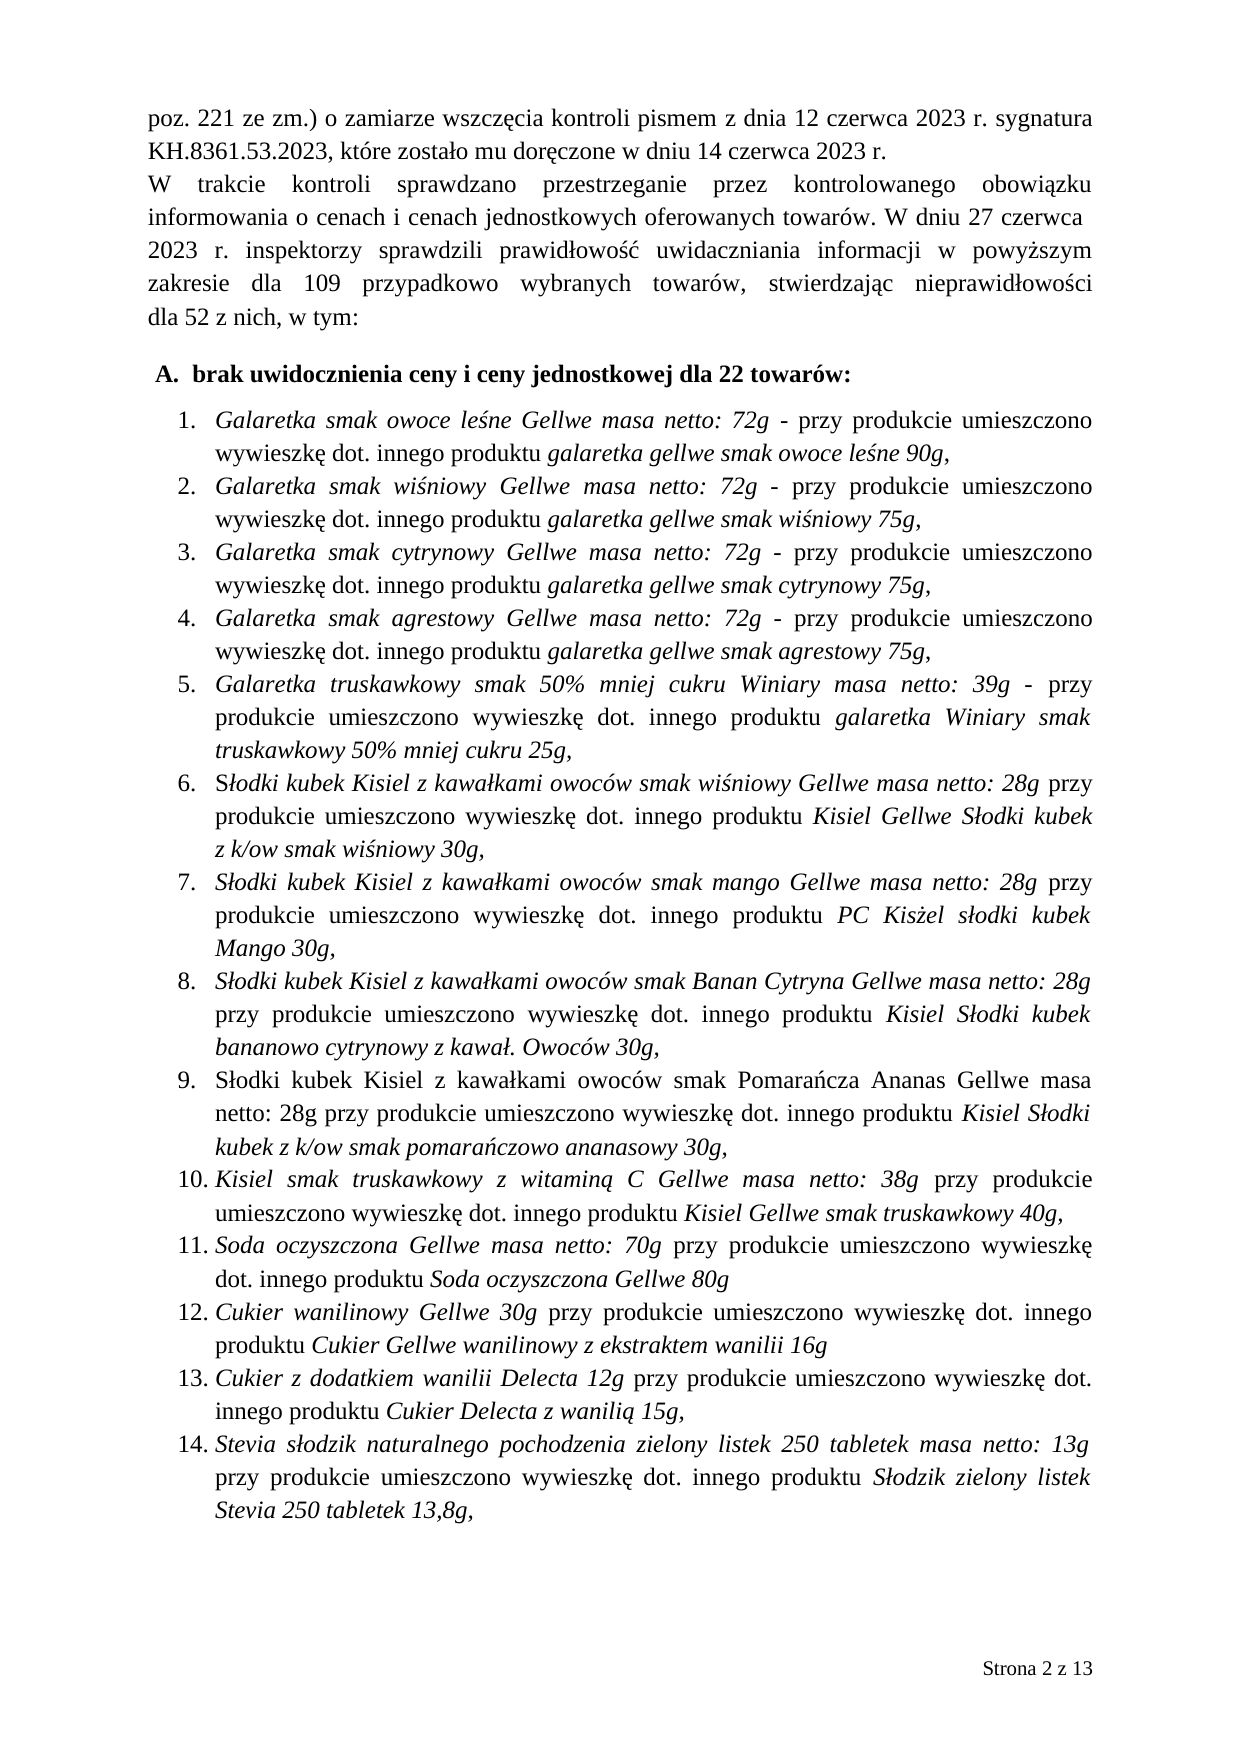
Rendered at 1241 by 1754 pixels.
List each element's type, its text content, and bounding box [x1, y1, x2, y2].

list brak uwidocznienia ceny i ceny jednostkowej dla 22 towarów: [155, 359, 1093, 388]
list Galaretka truskawkowy smak 50% mniej cukru Winiary masa netto: 39g - przy produkcie umieszczono wywieszkę dot. innego produktu galaretka Winiary smak truskawkowy 50% mniej cukru 25g, [177, 669, 1093, 764]
list Kisiel smak truskawkowy z witaminą C Gellwe masa netto: 38g przy produkcie umieszczono wywieszkę dot. innego produktu Kisiel Gellwe smak truskawkowy 40g, [177, 1164, 1093, 1226]
list Słodki kubek Kisiel z kawałkami owoców smak Pomarańcza Ananas Gellwe masa netto: 28g przy produkcie umieszczono wywieszkę dot. innego produktu Kisiel Słodki kubek z k/ow smak pomarańczowo ananasowy 30g, [177, 1066, 1093, 1160]
list Galaretka smak cytrynowy Gellwe masa netto: 72g - przy produkcie umieszczono wywieszkę dot. innego produktu galaretka gellwe smak cytrynowy 75g, [177, 537, 1093, 599]
list Słodki kubek Kisiel z kawałkami owoców smak mango Gellwe masa netto: 28g przy produkcie umieszczono wywieszkę dot. innego produktu PC Kisżel słodki kubek Mango 30g, [177, 867, 1093, 962]
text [148, 103, 1093, 165]
list Słodki kubek Kisiel z kawałkami owoców smak wiśniowy Gellwe masa netto: 28g przy produkcie umieszczono wywieszkę dot. innego produktu Kisiel Gellwe Słodki kubek z k/ow smak wiśniowy 30g, [177, 768, 1093, 863]
list Galaretka smak owoce leśne Gellwe masa netto: 72g - przy produkcie umieszczono wywieszkę dot. innego produktu galaretka gellwe smak owoce leśne 90g, [177, 405, 1093, 467]
list Stevia słodzik naturalnego pochodzenia zielony listek 250 tabletek masa netto: 13g przy produkcie umieszczono wywieszkę dot. innego produktu Słodzik zielony listek Stevia 250 tabletek 13,8g, [177, 1429, 1093, 1523]
list Soda oczyszczona Gellwe masa netto: 70g przy produkcie umieszczono wywieszkę dot. innego produktu Soda oczyszczona Gellwe 80g [177, 1231, 1093, 1292]
list Słodki kubek Kisiel z kawałkami owoców smak Banan Cytryna Gellwe masa netto: 28g przy produkcie umieszczono wywieszkę dot. innego produktu Kisiel Słodki kubek bananowo cytrynowy z kawał. Owoców 30g, [177, 966, 1093, 1061]
list Cukier wanilinowy Gellwe 30g przy produkcie umieszczono wywieszkę dot. innego produktu Cukier Gellwe wanilinowy z ekstraktem wanilii 16g [177, 1297, 1093, 1358]
list Galaretka smak agrestowy Gellwe masa netto: 72g - przy produkcie umieszczono wywieszkę dot. innego produktu galaretka gellwe smak agrestowy 75g, [177, 603, 1093, 665]
list Galaretka smak wiśniowy Gellwe masa netto: 72g - przy produkcie umieszczono wywieszkę dot. innego produktu galaretka gellwe smak wiśniowy 75g, [177, 471, 1093, 533]
text W trakcie kontroli sprawdzano przestrzeganie przez kontrolowanego obowiązku informowania o cenach i cenach jednostkowych oferowanych towarów. W dniu 27 czerwca 2023 r. inspektorzy sprawdzili prawidłowość uwidaczniania informacji w powyższym zakresie dla 109 przypadkowo wybranych towarów, stwierdzając nieprawidłowości dla 52 z nich, w tym: [148, 169, 1093, 330]
list Cukier z dodatkiem wanilii Delecta 12g przy produkcie umieszczono wywieszkę dot. innego produktu Cukier Delecta z wanilią 15g, [177, 1363, 1093, 1424]
